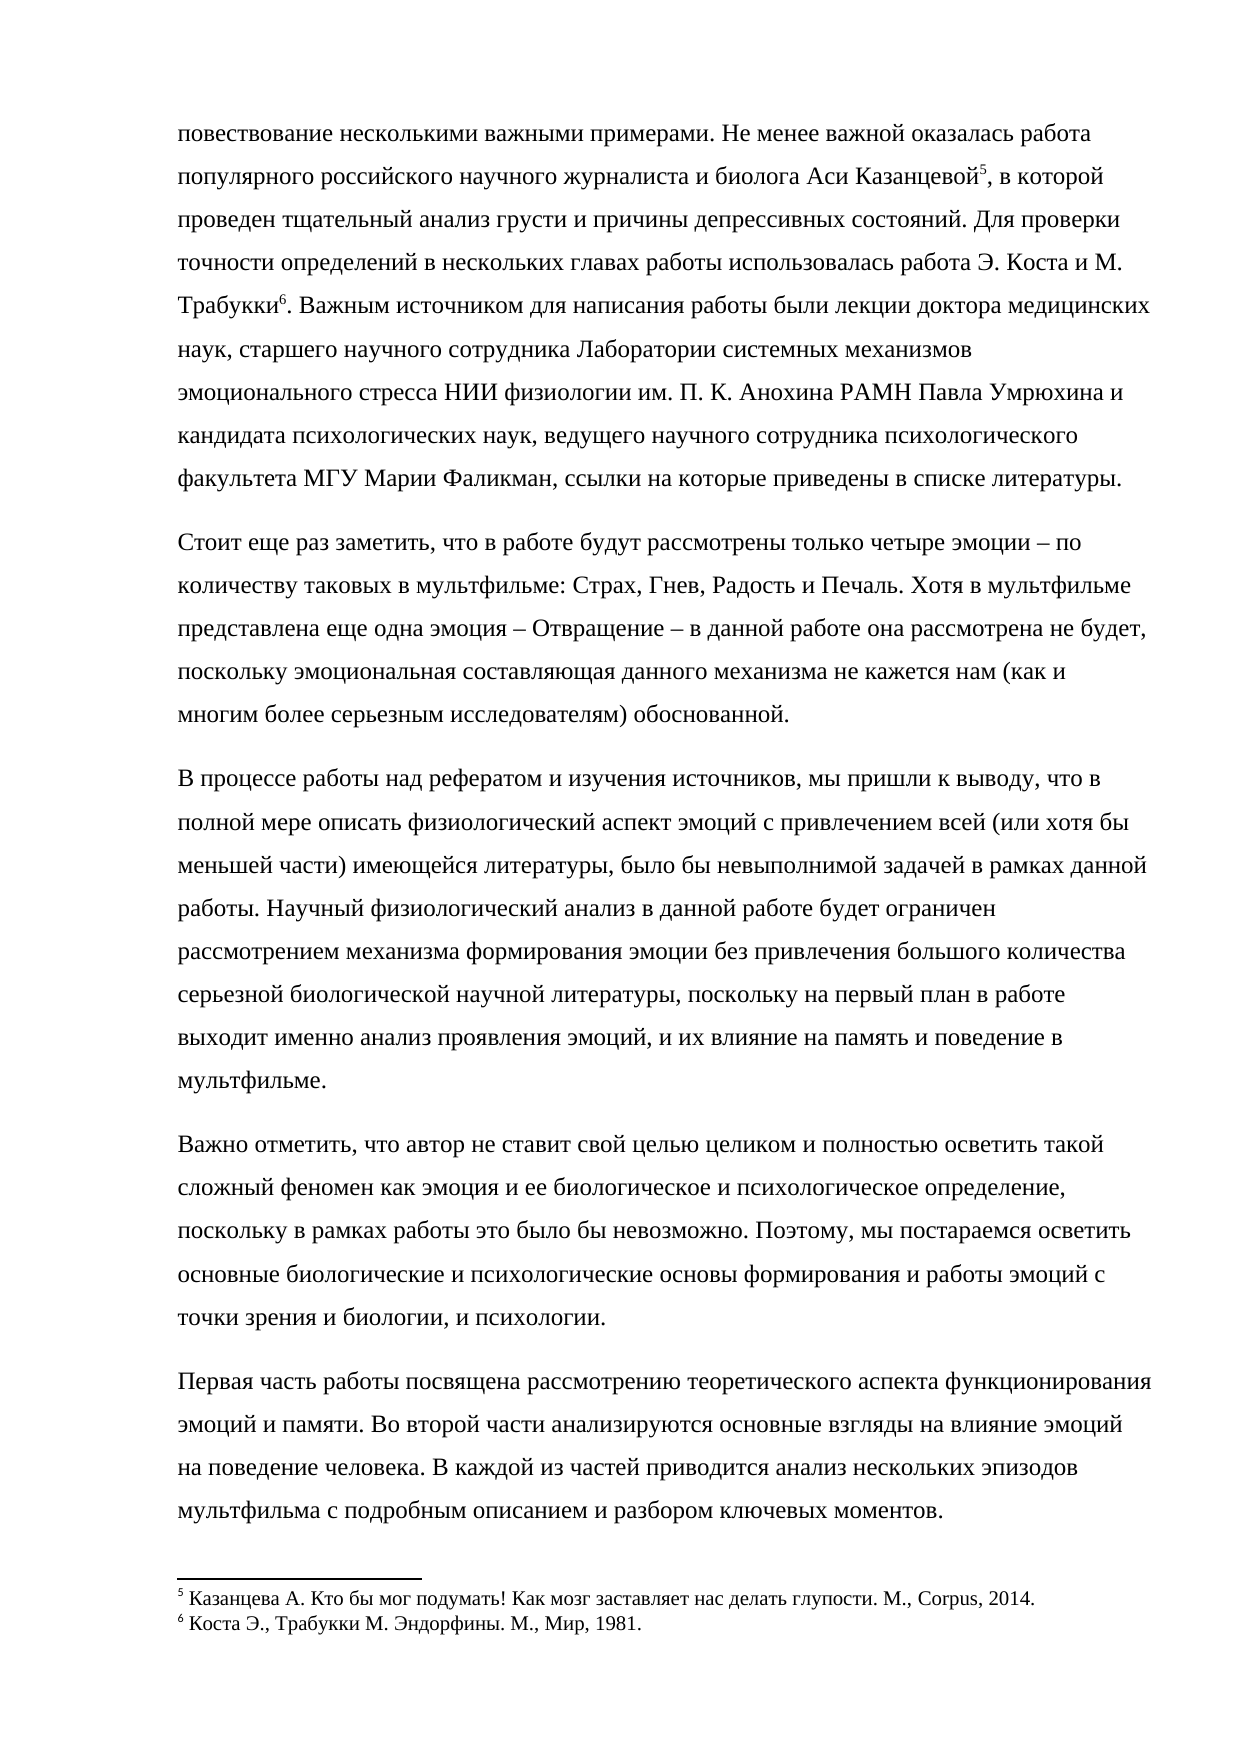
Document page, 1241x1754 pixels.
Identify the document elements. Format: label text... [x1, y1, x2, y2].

text Первая часть работы посвящена рассмотрению теоретического аспекта функционирования эмоций и памяти. Во второй части анализируются основные взгляды на влияние эмоций на поведение человека. В каждой из частей приводится анализ нескольких эпизодов мультфильма с подробным описанием и разбором ключевых моментов. [177, 1366, 1152, 1524]
text В процессе работы над рефератом и изучения источников, мы пришли к выводу, что в полной мере описать физиологический аспект эмоций с привлечением всей (или хотя бы меньшей части) имеющейся литературы, было бы невыполнимой задачей в рамках данной работы. Научный физиологический анализ в данной работе будет ограничен рассмотрением механизма формирования эмоции без привлечения большого количества серьезной биологической научной литературы, поскольку на первый план в работе выходит именно анализ проявления эмоций, и их влияние на память и поведение в мультфильме. [177, 763, 1152, 1094]
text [177, 118, 1152, 492]
text Важно отметить, что автор не ставит свой целью целиком и полностью осветить такой сложный феномен как эмоция и ее биологическое и психологическое определение, поскольку в рамках работы это было бы невозможно. Поэтому, мы постараемся осветить основные биологические и психологические основы формирования и работы эмоций с точки зрения и биологии, и психологии. [177, 1129, 1152, 1331]
text Стоит еще раз заметить, что в работе будут рассмотрены только четыре эмоции – по количеству таковых в мультфильме: Страх, Гнев, Радость и Печаль. Хотя в мультфильме представлена еще одна эмоция – Отвращение – в данной работе она рассмотрена не будет, поскольку эмоциональная составляющая данного механизма не кажется нам (как и многим более серьезным исследователям) обоснованной. [177, 527, 1152, 728]
